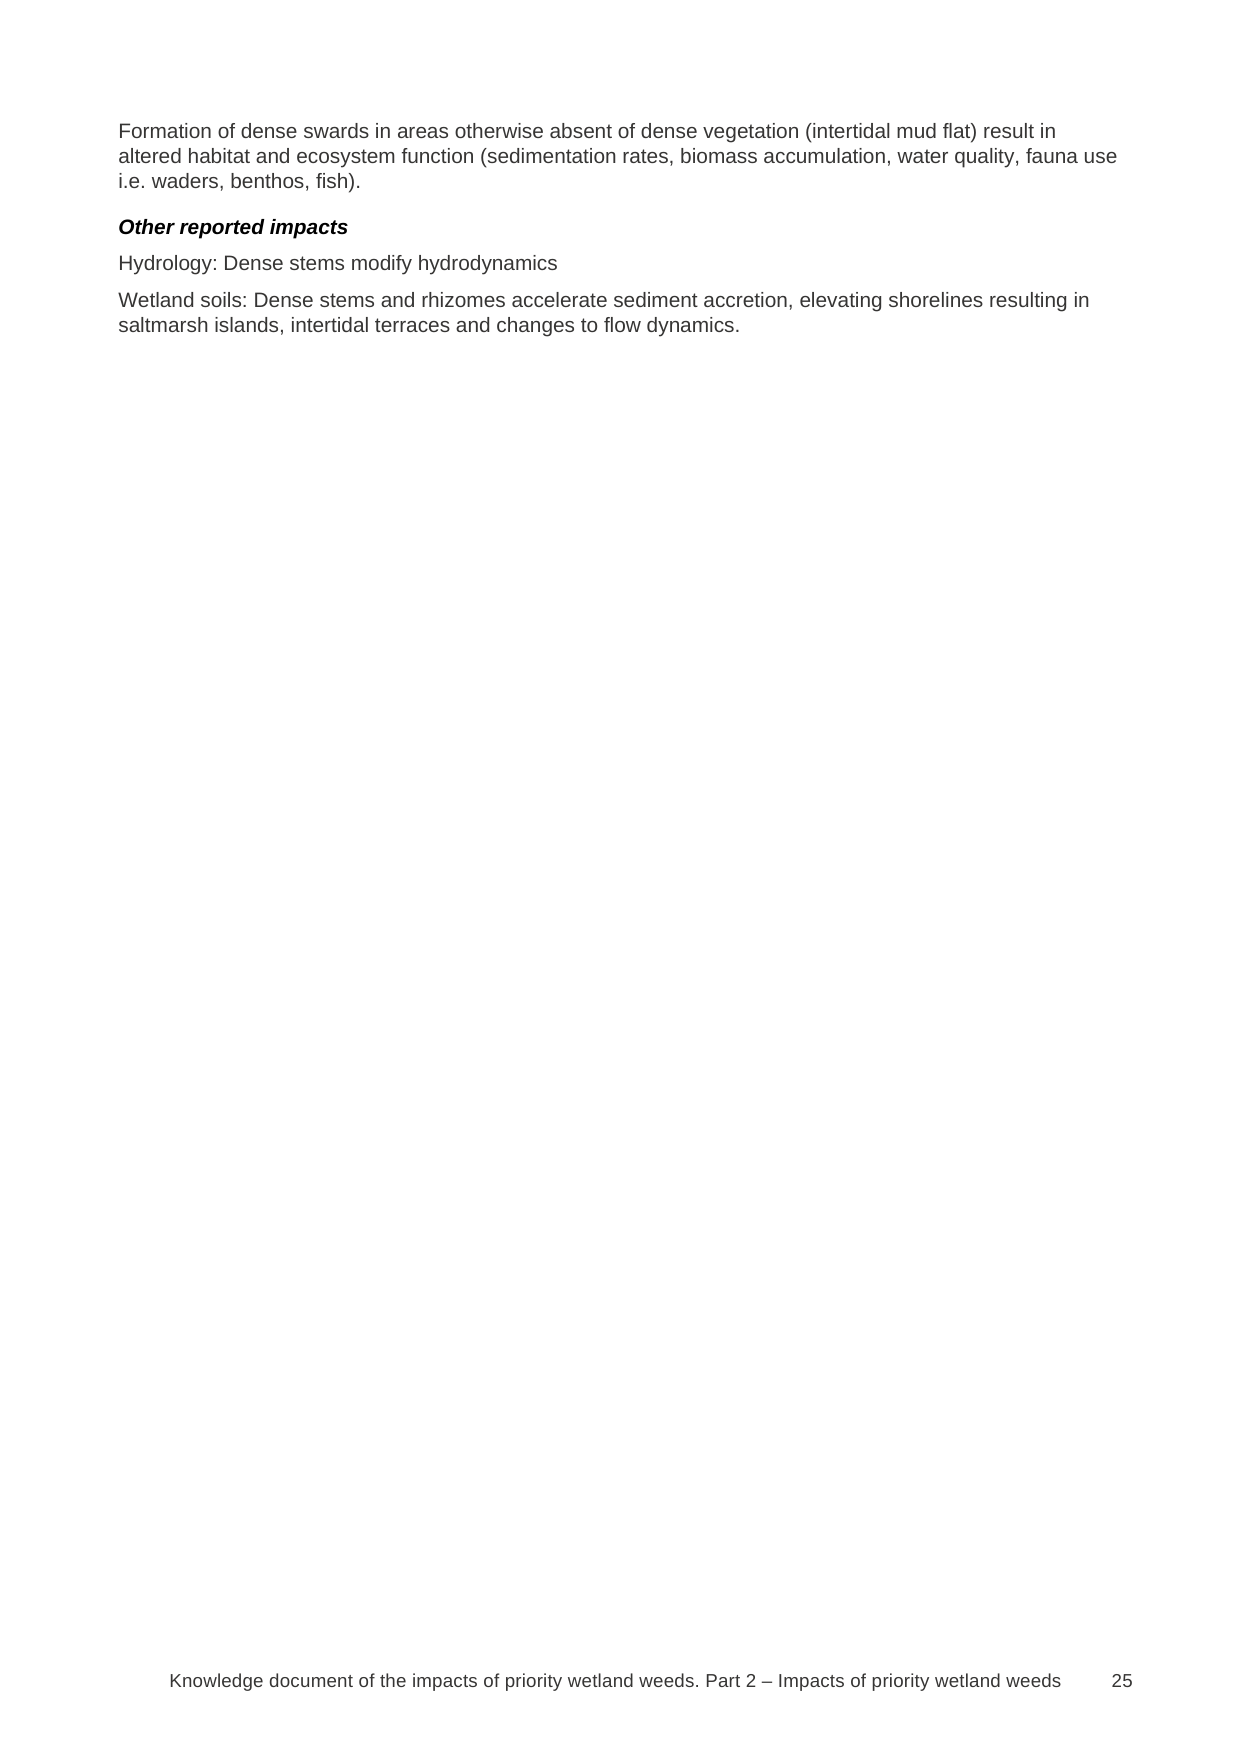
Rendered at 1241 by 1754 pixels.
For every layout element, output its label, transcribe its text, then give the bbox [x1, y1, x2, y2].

text Formation of dense swards in areas otherwise absent of dense vegetation (intertidal mud flat) result in altered habitat and ecosystem function (sedimentation rates, biomass accumulation, water quality, fauna use i.e. waders, benthos, fish). [118, 118, 1122, 193]
subtitle Other reported impacts [118, 214, 1122, 239]
text Wetland soils: Dense stems and rhizomes accelerate sediment accretion, elevating shorelines resulting in saltmarsh islands, intertidal terraces and changes to flow dynamics. [118, 287, 1122, 337]
text Hydrology: Dense stems modify hydrodynamics [118, 249, 1122, 274]
